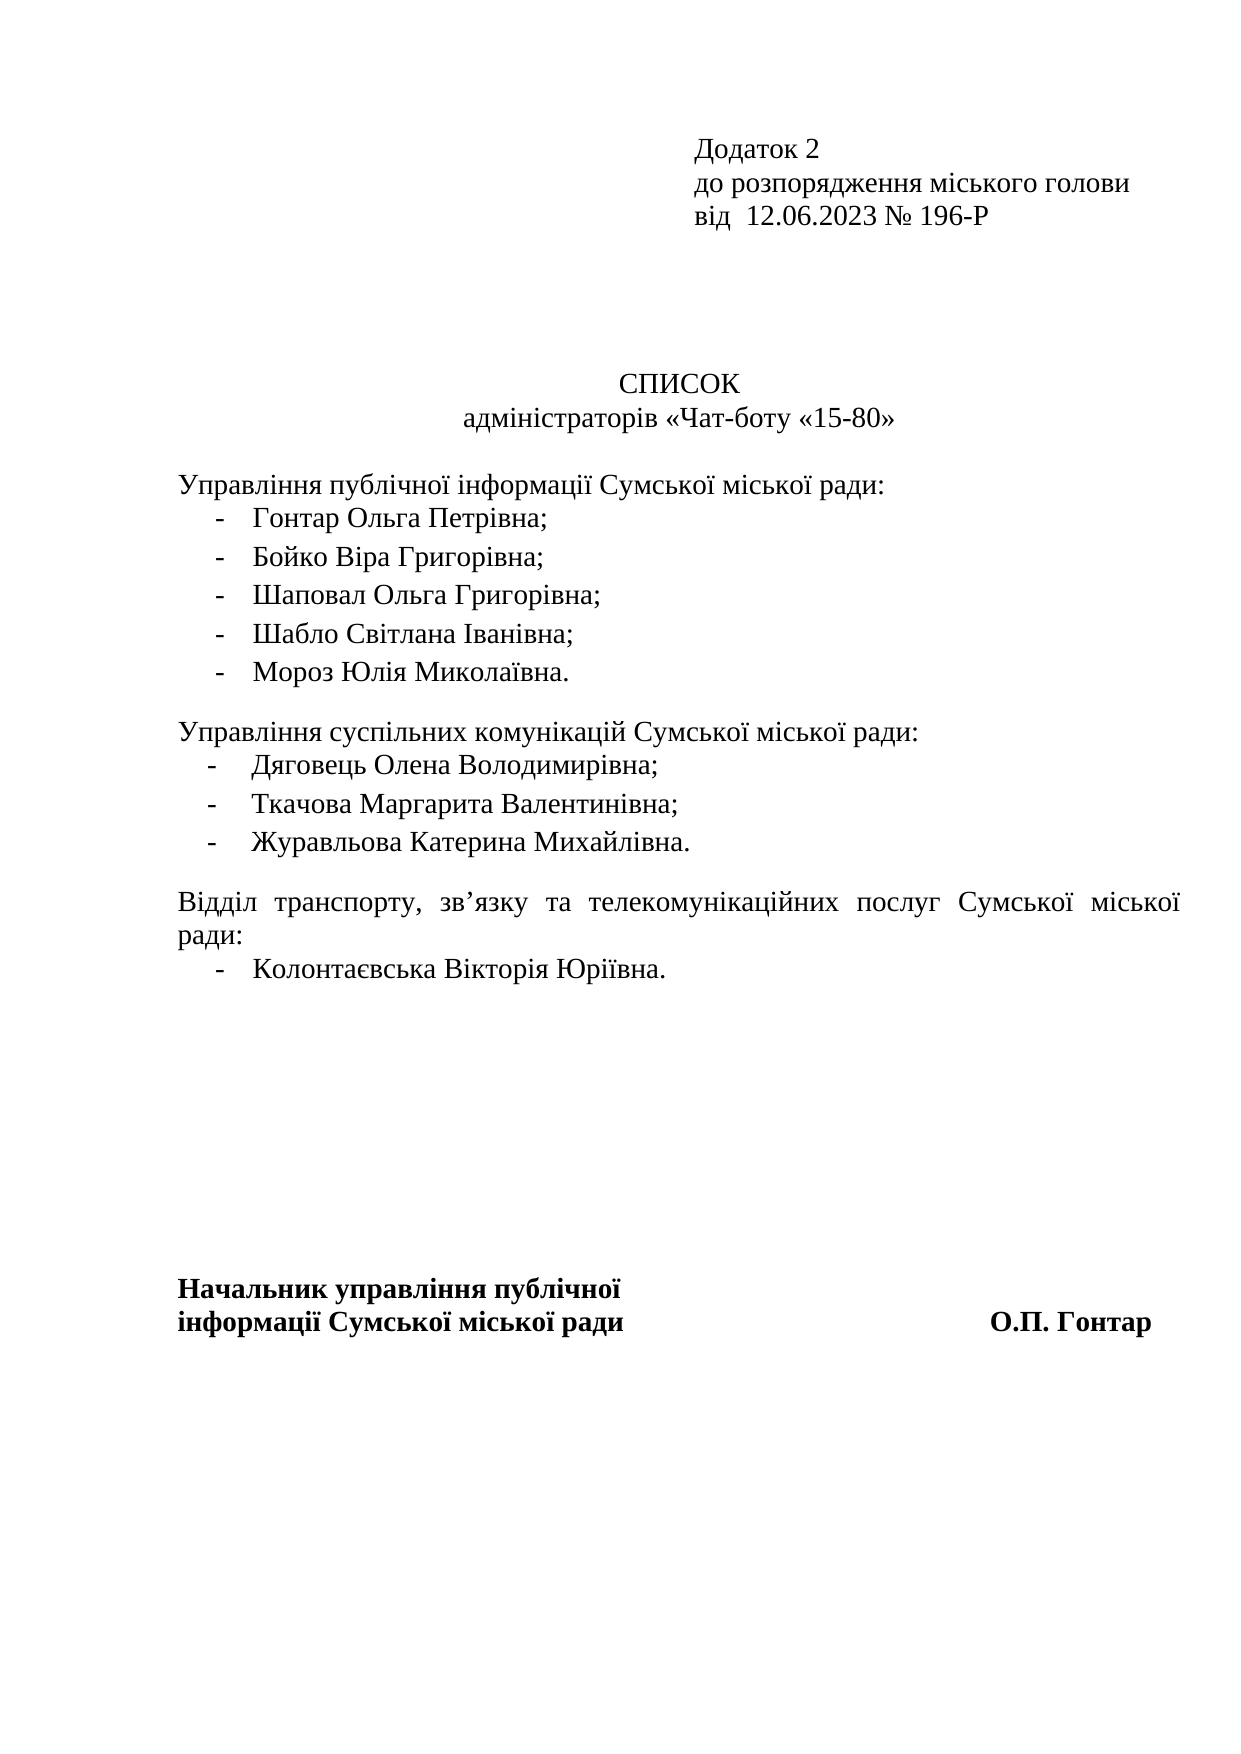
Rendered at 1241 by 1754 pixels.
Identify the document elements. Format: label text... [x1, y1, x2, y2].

text Начальник управління публічної [177, 1271, 1181, 1304]
list Колонтаєвська Вікторія Юріївна. [215, 951, 1181, 984]
text Управління суспільних комунікацій Сумської міської ради: [177, 714, 1181, 747]
list Журавльова Катерина Михайлівна. [207, 824, 1181, 858]
text Управління публічної інформації Сумської міської ради: [177, 467, 1181, 500]
text адміністраторів «Чат-боту «15-80» [177, 400, 1181, 433]
text від 12.06.2023 № 196-Р [177, 198, 1181, 232]
text СПИСОК [177, 366, 1181, 400]
list Шабло Світлана Іванівна; [215, 616, 1181, 649]
text інформації Сумської міської ради О.П. Гонтар [177, 1304, 1181, 1338]
list Бойко Віра Григорівна; [215, 539, 1181, 572]
list Ткачова Маргарита Валентинівна; [207, 786, 1181, 819]
list Гонтар Ольга Петрівна; [215, 500, 1181, 534]
list Дяговець Олена Володимирівна; [207, 747, 1181, 781]
text Відділ транспорту, зв’язку та телекомунікаційних послуг Сумської міської ради: [177, 884, 1181, 951]
list Шаповал Ольга Григорівна; [215, 577, 1181, 611]
text Додаток 2 [620, 131, 1181, 165]
list Мороз Юлія Миколаївна. [215, 654, 1181, 688]
text до розпорядження міського голови [177, 165, 1181, 198]
